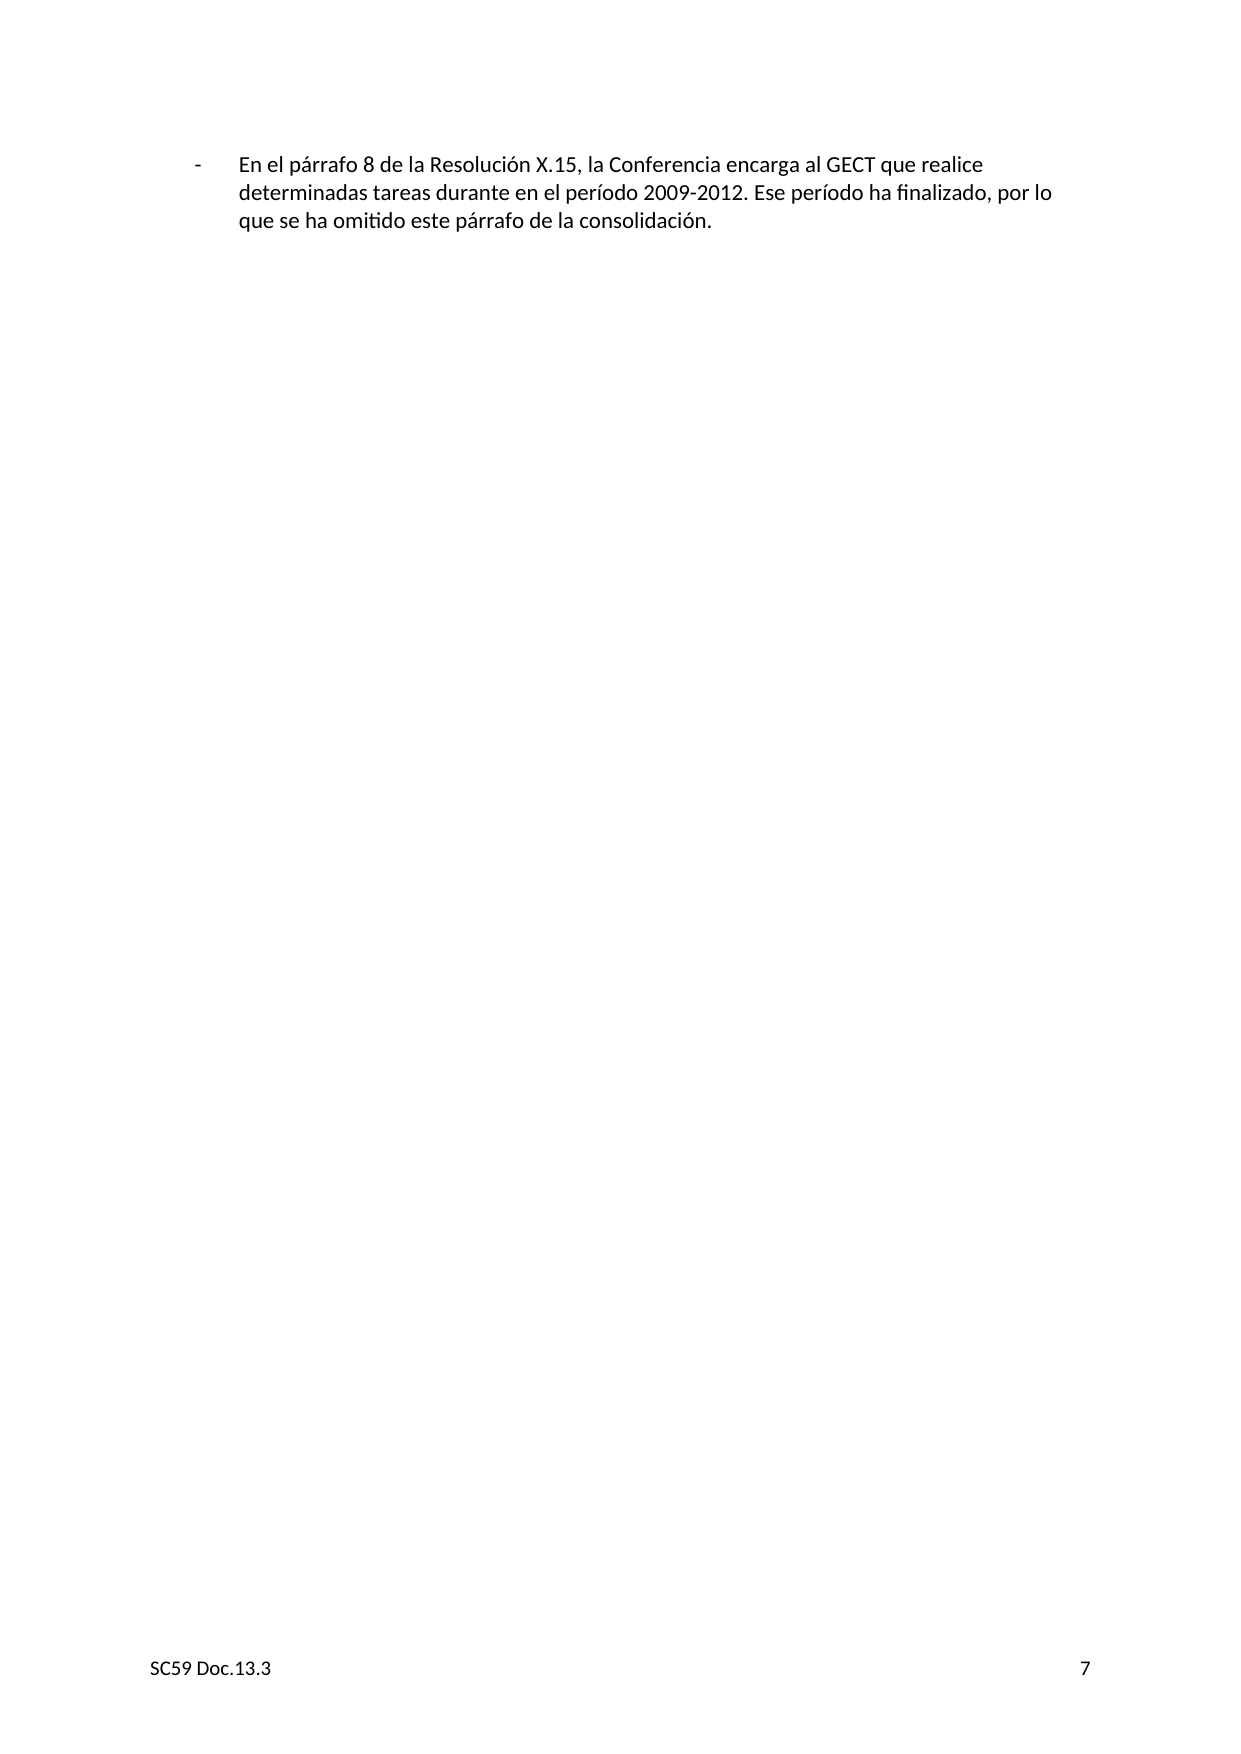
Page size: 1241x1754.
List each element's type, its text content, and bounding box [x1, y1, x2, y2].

text - En el párrafo 8 de la Resolución X.15, la Conferencia encarga al GECT que realice determinadas tareas durante en el período 2009-2012. Ese período ha finalizado, por lo que se ha omitido este párrafo de la consolidación. [194, 150, 1090, 234]
